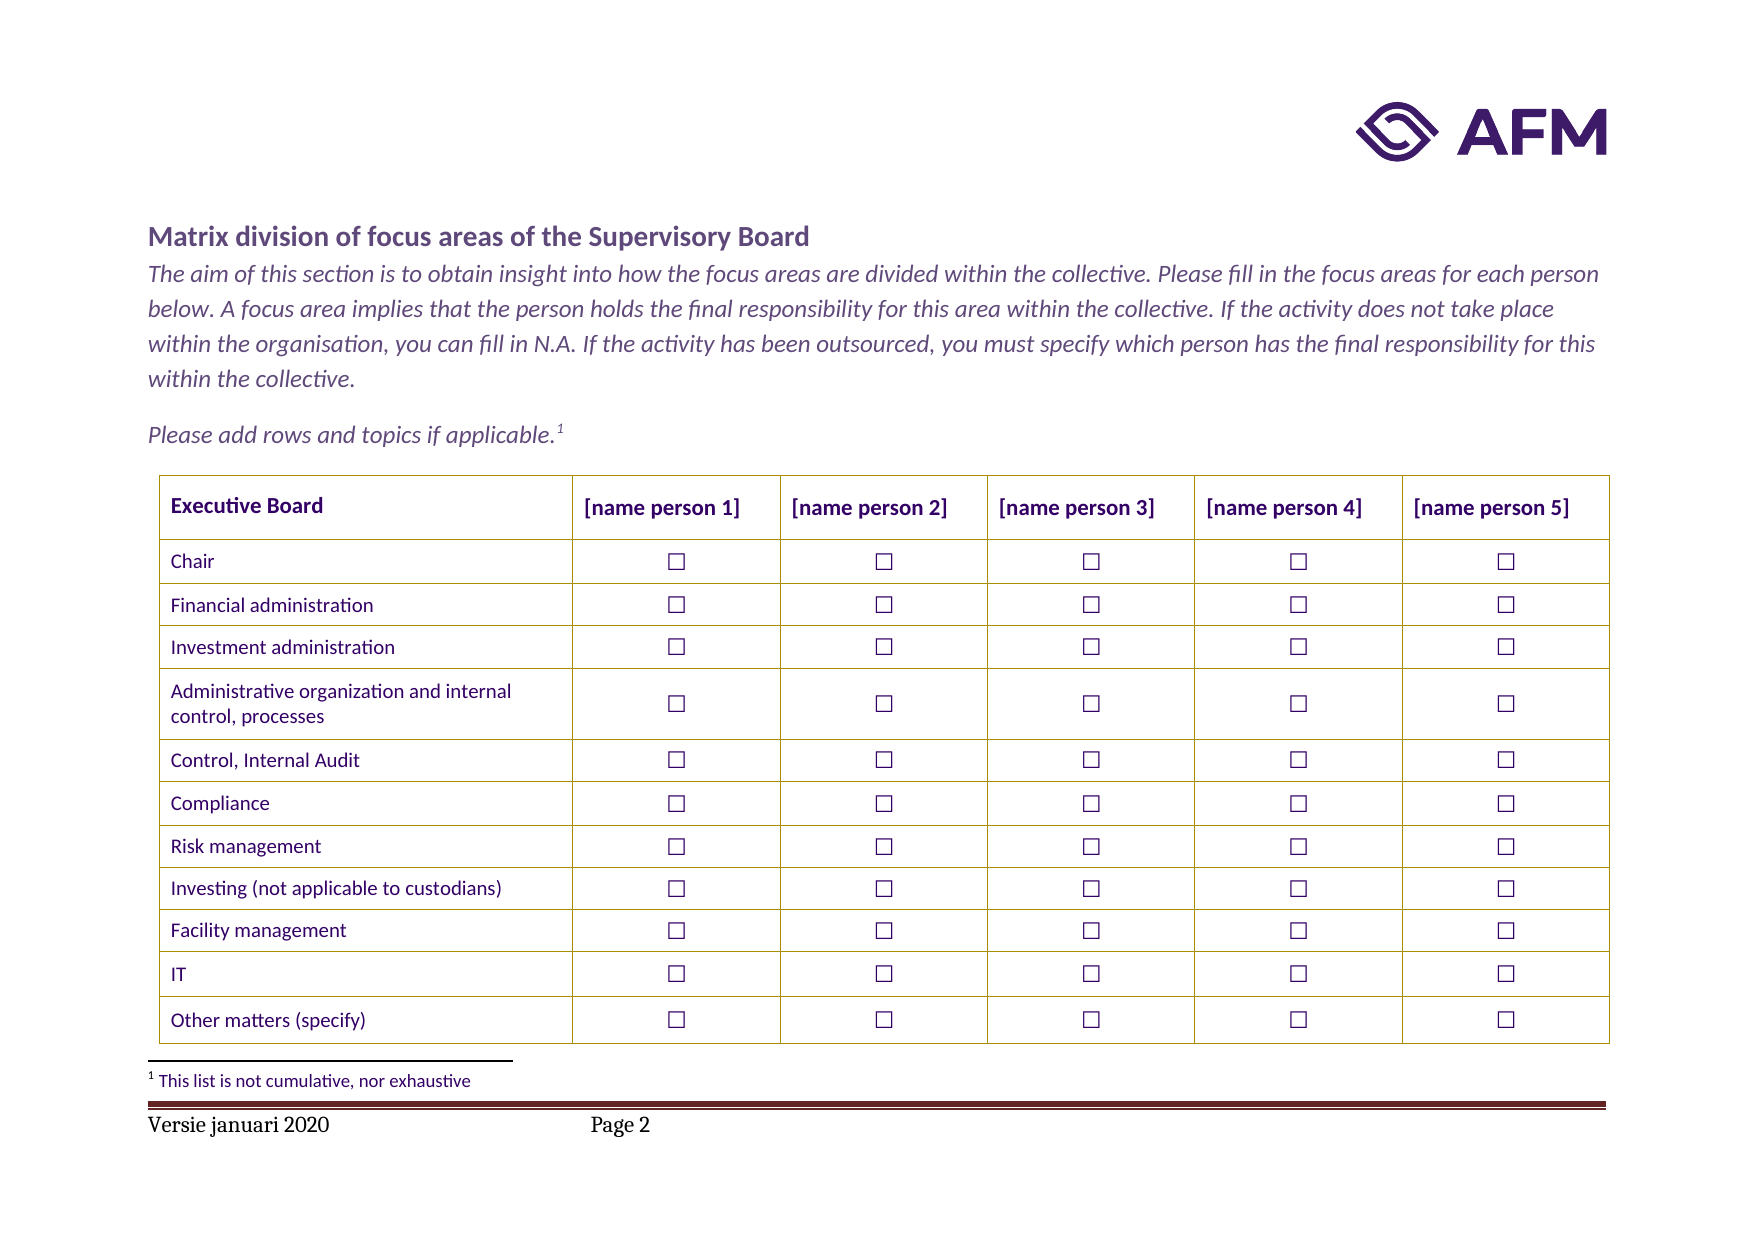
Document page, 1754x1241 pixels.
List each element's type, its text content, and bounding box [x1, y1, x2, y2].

table_cell Investment administration [160, 626, 572, 668]
picture [1355, 101, 1607, 162]
table_cell IT [160, 952, 572, 996]
table_cell Financial administration [160, 584, 572, 625]
text Please add rows and topics if applicable. [148, 419, 1606, 449]
table_header [name person 4] [1195, 476, 1402, 538]
table_header [name person 2] [781, 476, 987, 538]
table_cell Control, Internal Audit [160, 740, 572, 781]
table_header [name person 1] [573, 476, 780, 538]
text Matrix division of focus areas of the Supervisory Board The aim of this section is to obtain insight into how the focus areas are divided within the collective. Please fill in the focus areas for each person below. A focus area implies that the person holds the final responsibility for this area within the collective. If the activity does not take place within the organisation, you can fill in N.A. If the activity has been outsourced, you must specify which person has the final responsibility for this within the collective. [148, 218, 1606, 394]
table_header [name person 5] [1403, 476, 1609, 538]
table_cell Facility management [160, 910, 572, 951]
table_cell Risk management [160, 826, 572, 867]
table_cell Chair [160, 540, 572, 583]
table_cell Other matters (specify) [160, 997, 572, 1043]
table_header [name person 3] [988, 476, 1194, 538]
table_cell Administrative organization and internal control, processes [160, 669, 572, 738]
table_header Executive Board [160, 476, 572, 538]
table_cell Investing (not applicable to custodians) [160, 868, 572, 908]
table_cell Compliance [160, 782, 572, 825]
